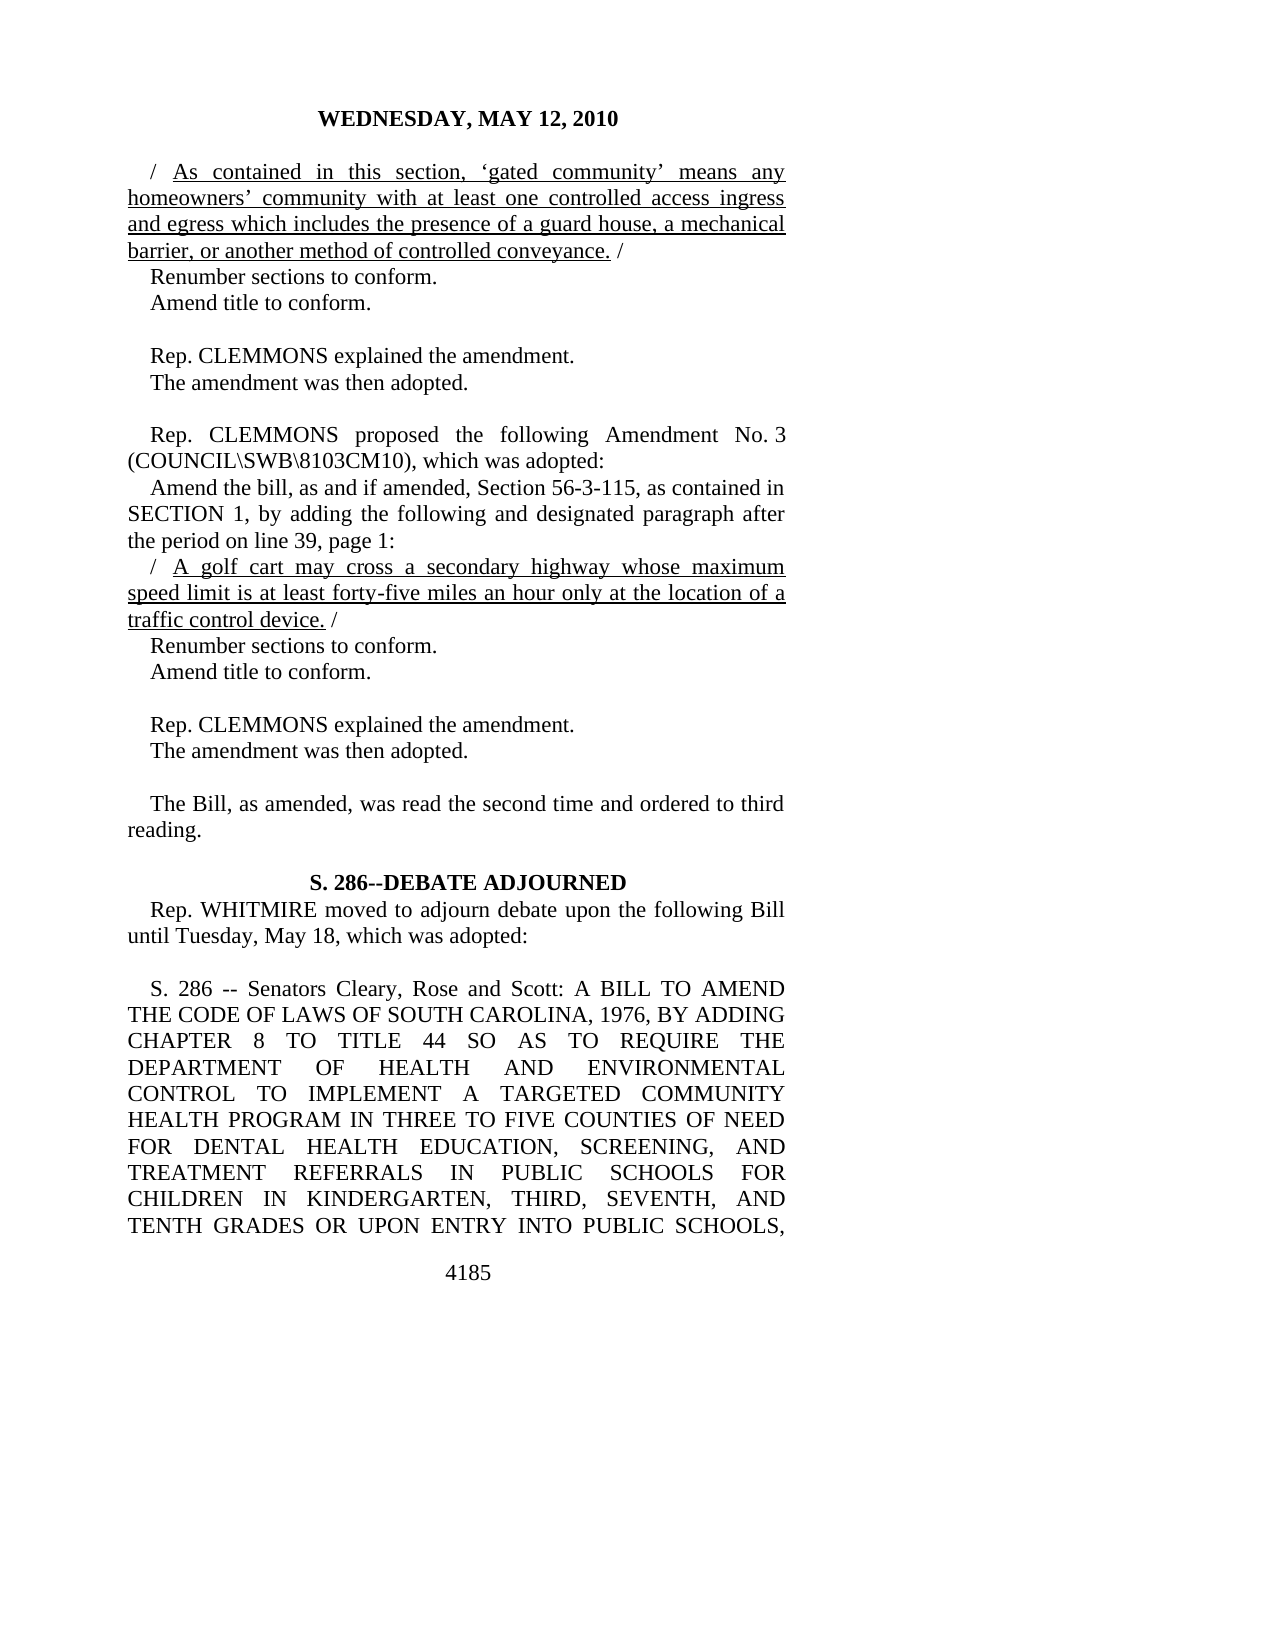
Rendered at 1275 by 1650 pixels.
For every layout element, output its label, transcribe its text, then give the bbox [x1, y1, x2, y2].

text / As contained in this section, ‘gated community’ means any homeowners’ community with at least one controlled access ingress and egress which includes the presence of a guard house, a mechanical barrier, or another method of controlled conveyance. / [127, 234, 786, 263]
text / As contained in this section, ‘gated community’ means any homeowners’ community with at least one controlled access ingress and egress which includes the presence of a guard house, a mechanical barrier, or another method of controlled conveyance. / [127, 208, 786, 233]
text Amend title to conform. [127, 289, 786, 316]
text / As contained in this section, ‘gated community’ means any homeowners’ community with at least one controlled access ingress and egress which includes the presence of a guard house, a mechanical barrier, or another method of controlled conveyance. / [127, 158, 786, 207]
text Amend title to conform. [127, 658, 786, 685]
text Renumber sections to conform. [127, 263, 786, 289]
text / A golf cart may cross a secondary highway whose maximum speed limit is at least forty-five miles an hour only at the location of a traffic control device. / [127, 603, 786, 632]
text Rep. CLEMMONS explained the amendment. [127, 711, 786, 737]
text Rep. CLEMMONS proposed the following Amendment No. 3 (COUNCIL\SWB\8103CM10), which was adopted: [127, 421, 786, 474]
text The Bill, as amended, was read the second time and ordered to third reading. [127, 790, 786, 843]
text Renumber sections to conform. [127, 632, 786, 658]
text The amendment was then adopted. [127, 737, 786, 764]
text / A golf cart may cross a secondary highway whose maximum speed limit is at least forty-five miles an hour only at the location of a traffic control device. / [127, 553, 786, 602]
text S. 286--DEBATE ADJOURNED [127, 869, 786, 896]
text Rep. WHITMIRE moved to adjourn debate upon the following Bill until Tuesday, May 18, which was adopted: [127, 896, 786, 948]
text Rep. CLEMMONS explained the amendment. [127, 342, 786, 368]
text The amendment was then adopted. [127, 368, 786, 395]
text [127, 975, 786, 1238]
